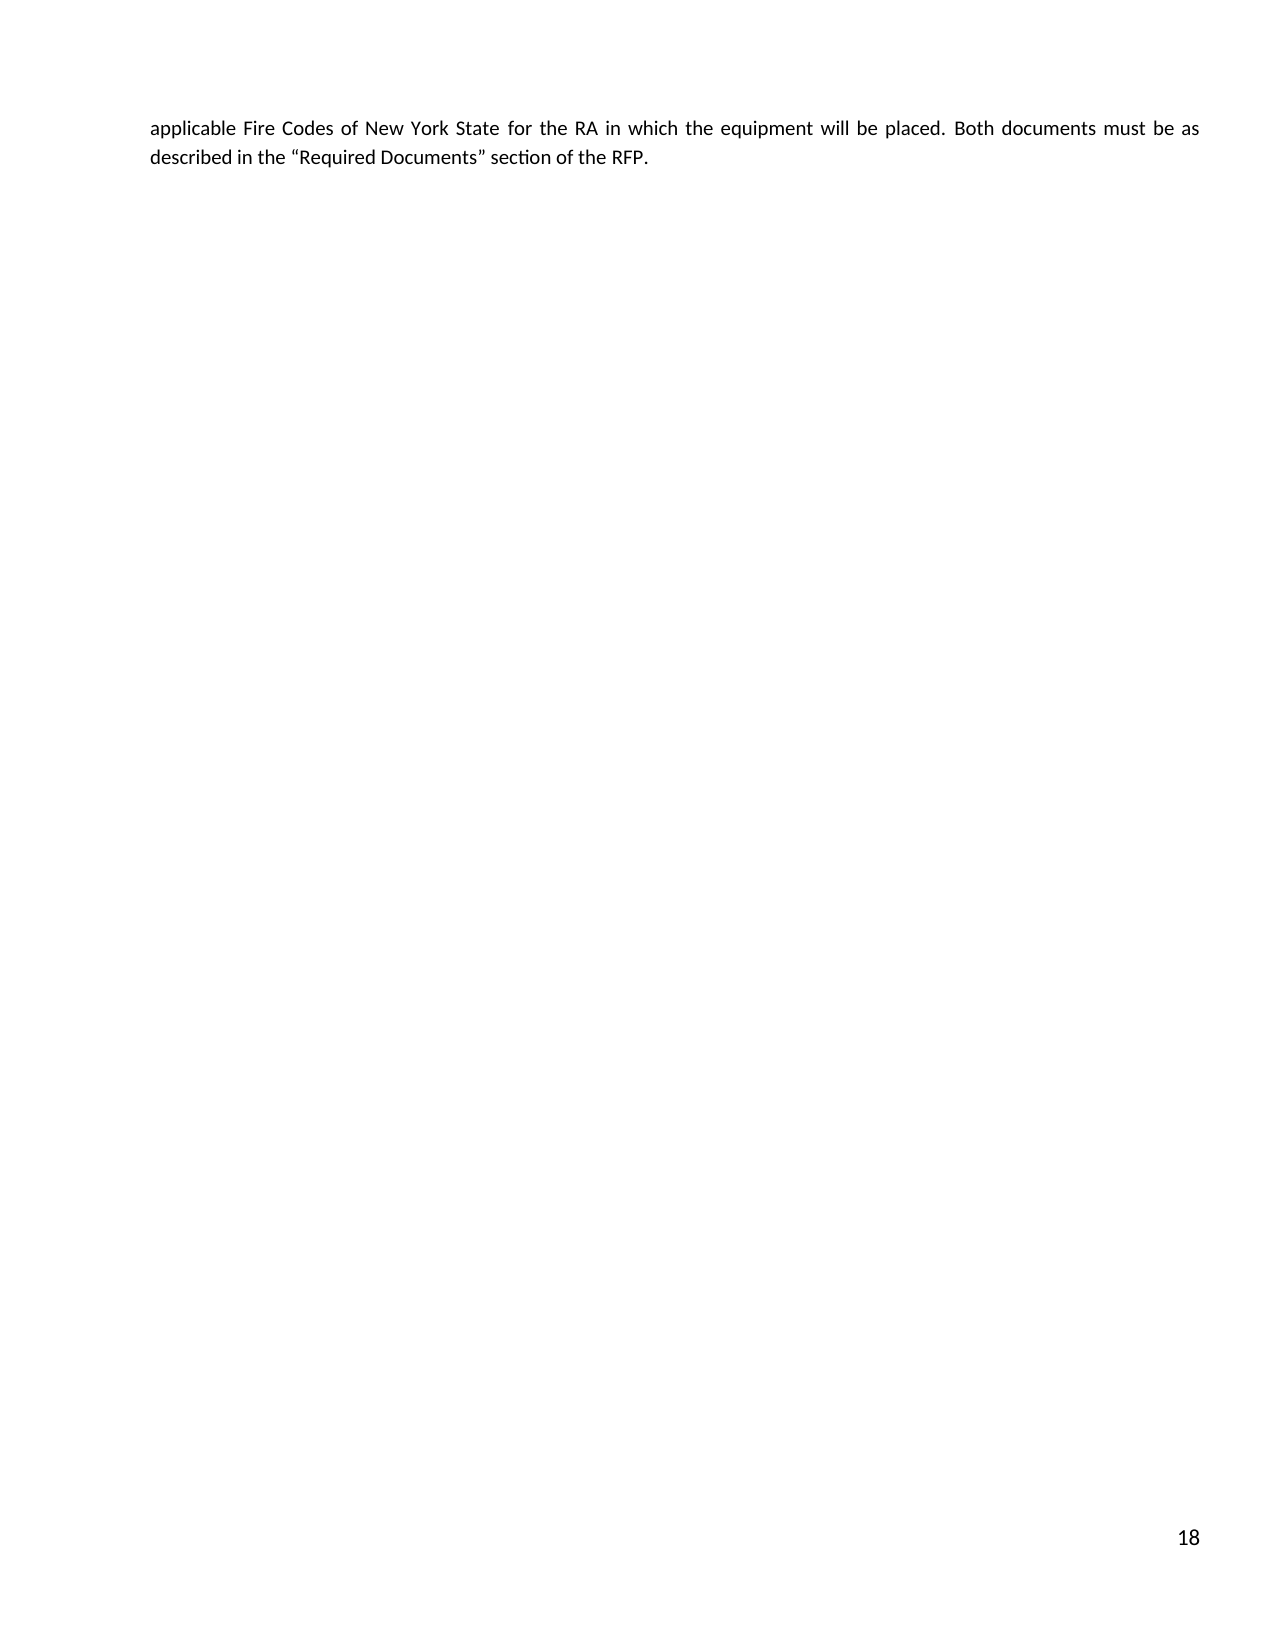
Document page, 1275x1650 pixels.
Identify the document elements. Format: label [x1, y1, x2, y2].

list [112, 115, 1200, 170]
